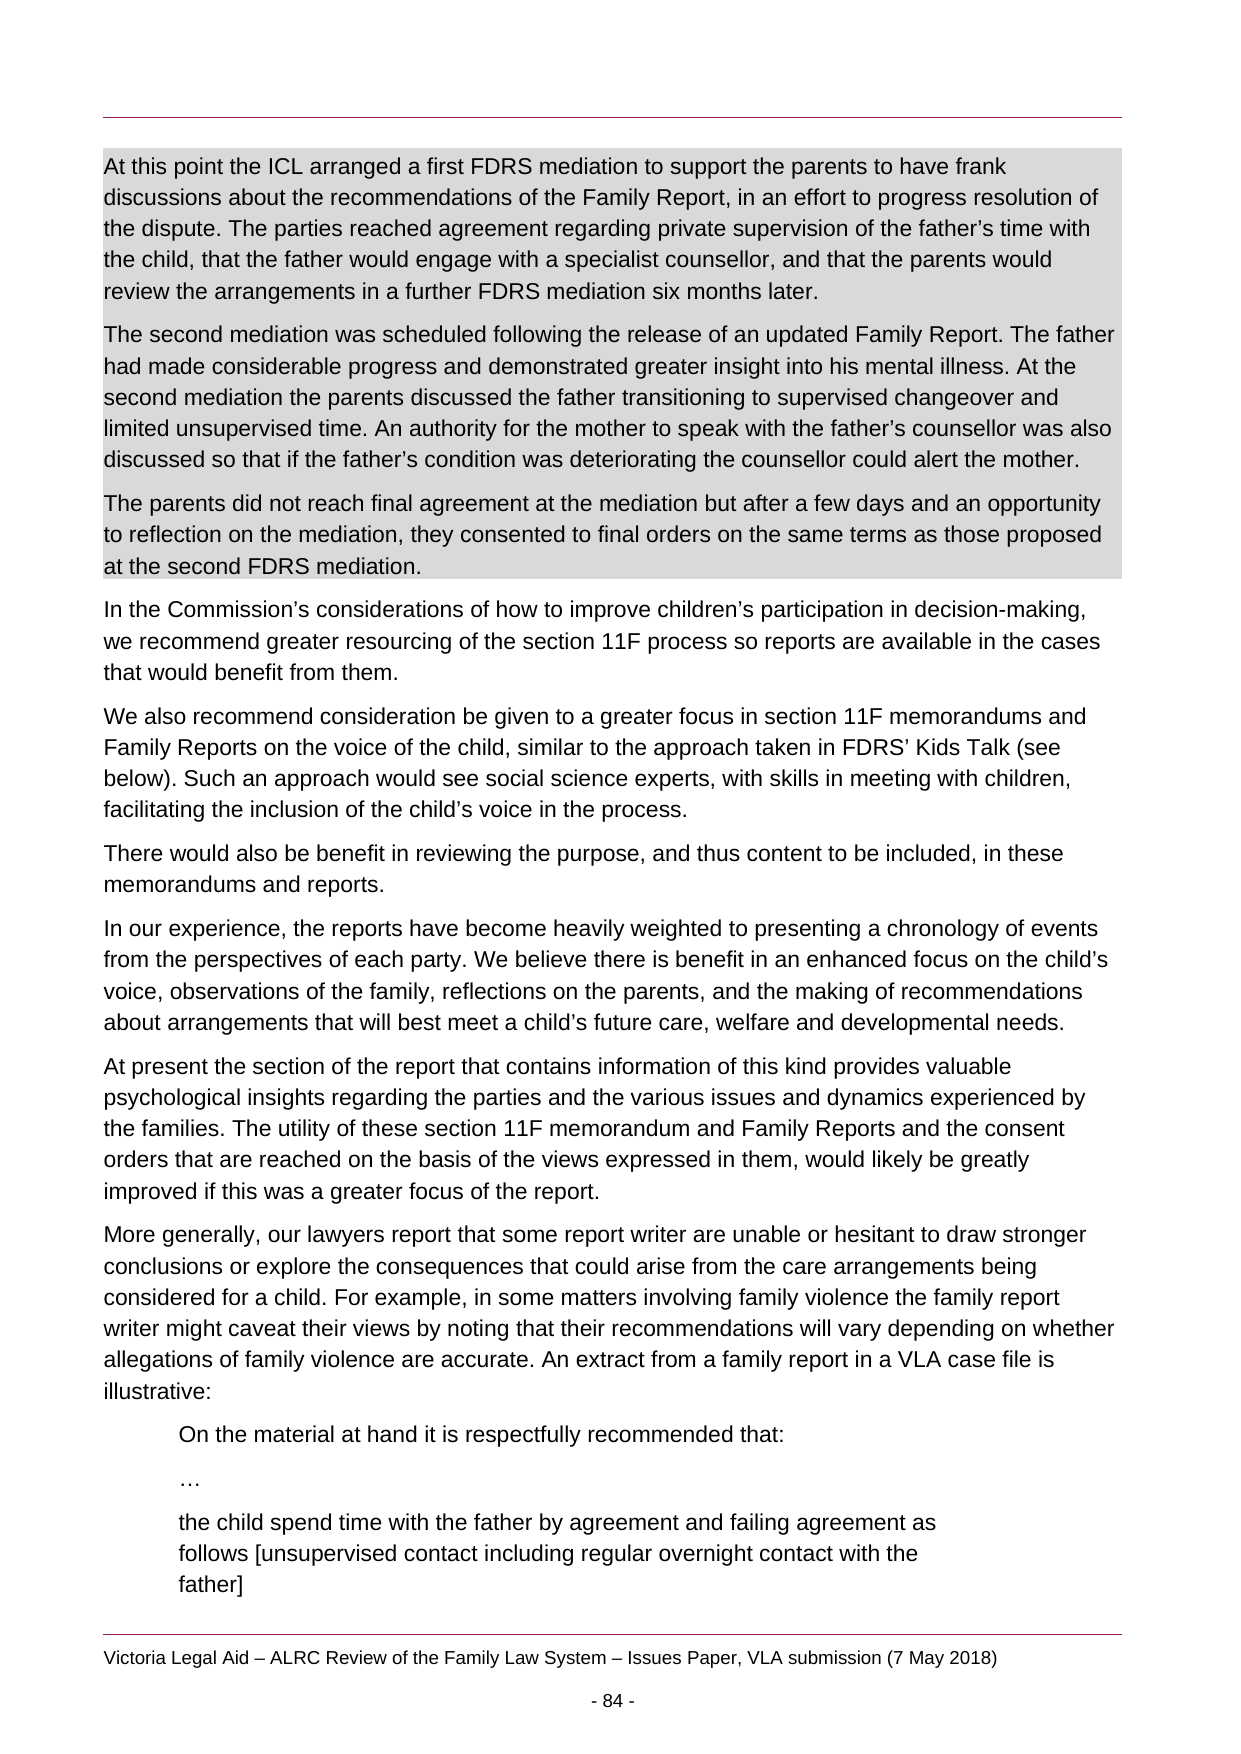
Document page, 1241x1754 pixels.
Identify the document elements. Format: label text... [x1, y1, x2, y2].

text At present the section of the report that contains information of this kind provides valuable psychological insights regarding the parties and the various issues and dynamics experienced by the families. The utility of these section 11F memorandum and Family Reports and the consent orders that are reached on the basis of the views expressed in them, would likely be greatly improved if this was a greater focus of the report. [103, 1048, 1122, 1204]
text In our experience, the reports have become heavily weighted to presenting a chronology of events from the perspectives of each party. We believe there is benefit in an enhanced focus on the child’s voice, observations of the family, reflections on the parents, and the making of recommendations about arrangements that will best meet a child’s future care, welfare and developmental needs. [103, 910, 1122, 1035]
text There would also be benefit in reviewing the purpose, and thus content to be included, in these memorandums and reports. [103, 835, 1122, 898]
text At this point the ICL arranged a first FDRS mediation to support the parents to have frank discussions about the recommendations of the Family Report, in an effort to progress resolution of the dispute. The parties reached agreement regarding private supervision of the father’s time with the child, that the father would engage with a specialist counsellor, and that the parents would review the arrangements in a further FDRS mediation six months later. [103, 148, 1122, 304]
text We also recommend consideration be given to a greater focus in section 11F memorandums and Family Reports on the voice of the child, similar to the approach taken in FDRS’ Kids Talk (see below). Such an approach would see social science experts, with skills in meeting with children, facilitating the inclusion of the child’s voice in the process. [103, 698, 1122, 823]
text In the Commission’s considerations of how to improve children’s participation in decision-making, we recommend greater resourcing of the section 11F process so reports are available in the cases that would benefit from them. [103, 591, 1122, 685]
text The second mediation was scheduled following the release of an updated Family Report. The father had made considerable progress and demonstrated greater insight into his mental illness. At the second mediation the parents discussed the father transitioning to supervised changeover and limited unsupervised time. An authority for the mother to speak with the father’s counsellor was also discussed so that if the father’s condition was deteriorating the counsellor could alert the mother. [103, 316, 1122, 473]
text The parents did not reach final agreement at the mediation but after a few days and an opportunity to reflection on the mediation, they consented to final orders on the same terms as those proposed at the second FDRS mediation. [103, 485, 1122, 579]
text … [178, 1460, 974, 1491]
text On the material at hand it is respectfully recommended that: [178, 1416, 974, 1448]
text More generally, our lawyers report that some report writer are unable or hesitant to draw stronger conclusions or explore the consequences that could arise from the care arrangements being considered for a child. For example, in some matters involving family violence the family report writer might caveat their views by noting that their recommendations will vary depending on whether allegations of family violence are accurate. An extract from a family report in a VLA case file is illustrative: [103, 1216, 1122, 1404]
text the child spend time with the father by agreement and failing agreement as follows [unsupervised contact including regular overnight contact with the father] [178, 1504, 974, 1598]
